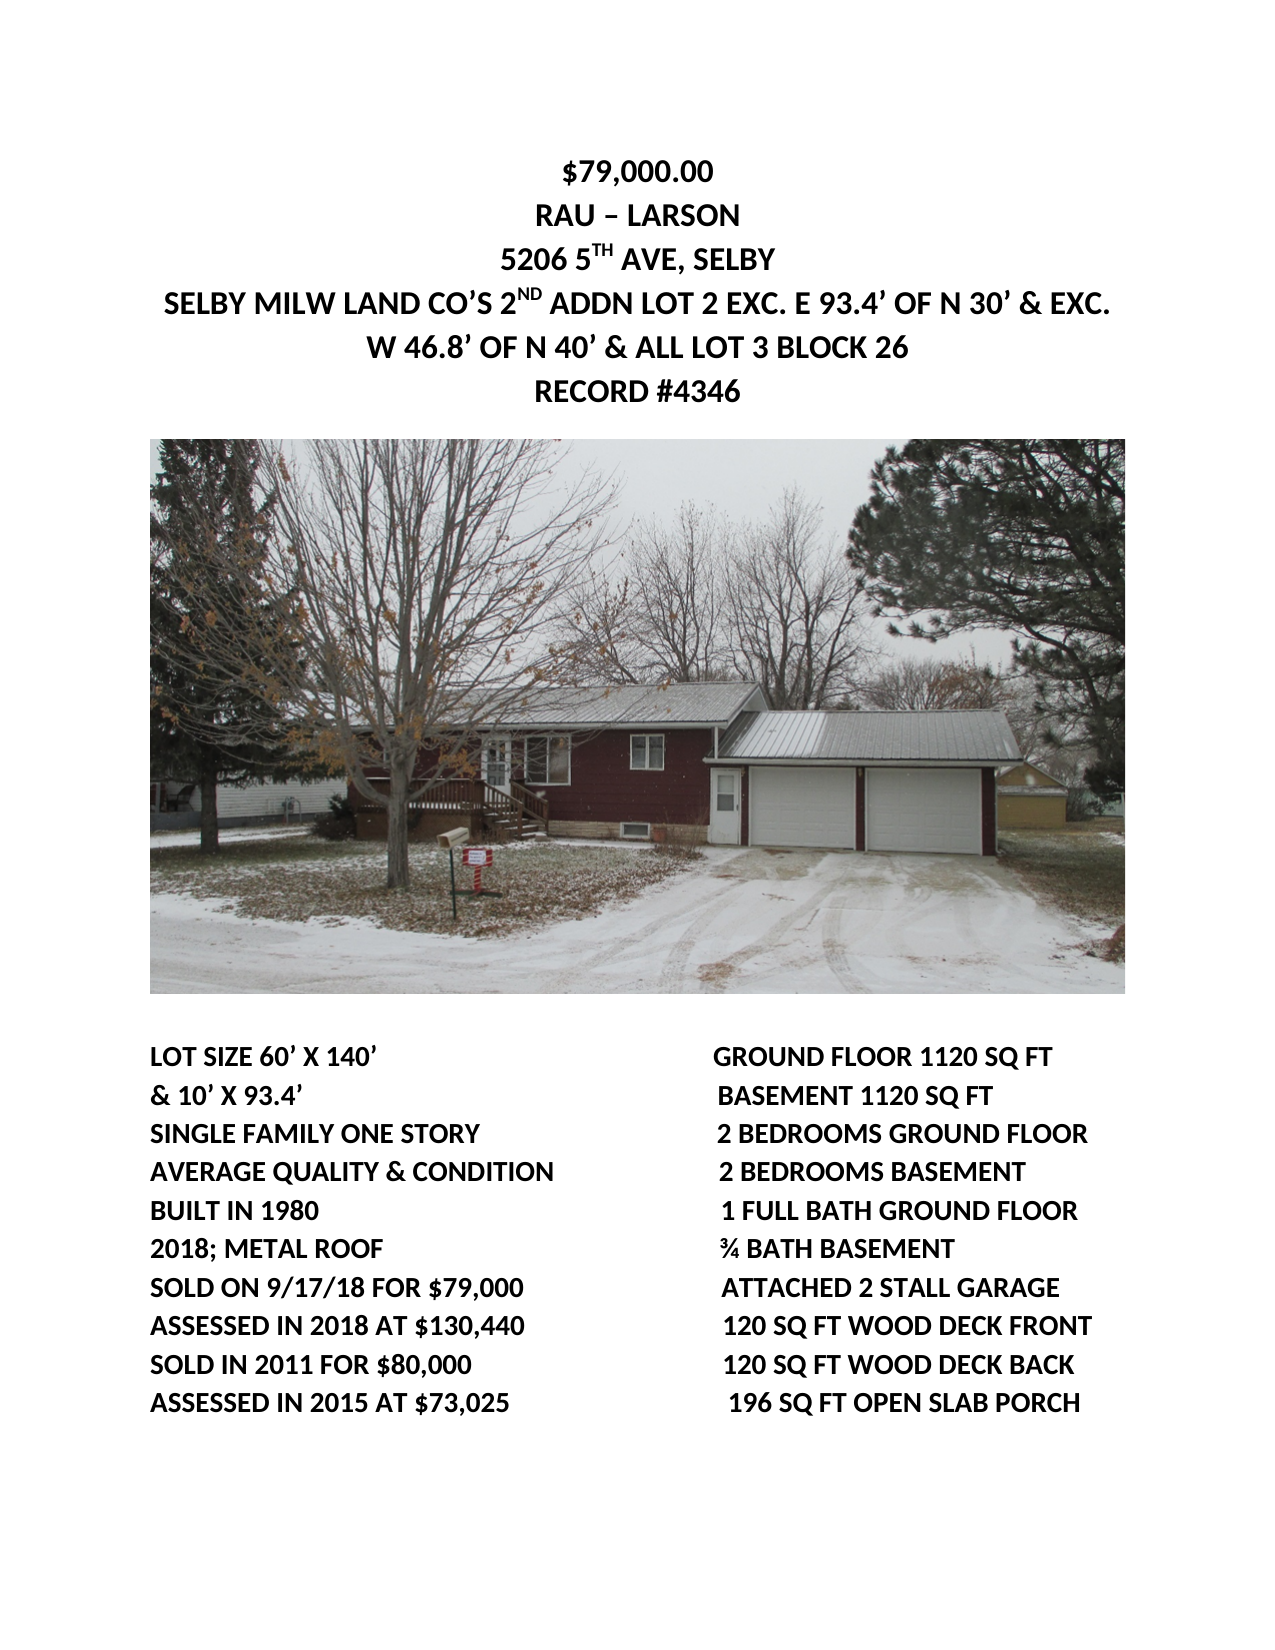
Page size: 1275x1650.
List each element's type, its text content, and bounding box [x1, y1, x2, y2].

text BUILT IN 1980 1 FULL BATH GROUND FLOOR [150, 1192, 1125, 1228]
text 2018; METAL ROOF ¾ BATH BASEMENT [150, 1230, 1125, 1266]
picture [150, 439, 1125, 994]
text ASSESSED IN 2018 AT $130,440 120 SQ FT WOOD DECK FRONT [150, 1307, 1125, 1343]
text SOLD ON 9/17/18 FOR $79,000 ATTACHED 2 STALL GARAGE [150, 1269, 1125, 1304]
text SINGLE FAMILY ONE STORY 2 BEDROOMS GROUND FLOOR [150, 1115, 1125, 1151]
text & 10’ X 93.4’ BASEMENT 1120 SQ FT [150, 1077, 1125, 1112]
text $79,000.00 [150, 150, 1125, 191]
text RECORD #4346 [150, 370, 1125, 411]
text SOLD IN 2011 FOR $80,000 120 SQ FT WOOD DECK BACK [150, 1346, 1125, 1381]
text 5206 5TH AVE, SELBY [150, 238, 1125, 279]
text AVERAGE QUALITY & CONDITION 2 BEDROOMS BASEMENT [150, 1153, 1125, 1189]
text RAU – LARSON [150, 194, 1125, 235]
text ASSESSED IN 2015 AT $73,025 196 SQ FT OPEN SLAB PORCH [150, 1384, 1125, 1420]
text LOT SIZE 60’ X 140’ GROUND FLOOR 1120 SQ FT [150, 1038, 1125, 1074]
text SELBY MILW LAND CO’S 2ND ADDN LOT 2 EXC. E 93.4’ OF N 30’ & EXC. W 46.8’ OF N 40’ & ALL LOT 3 BLOCK 26 [150, 282, 1125, 367]
